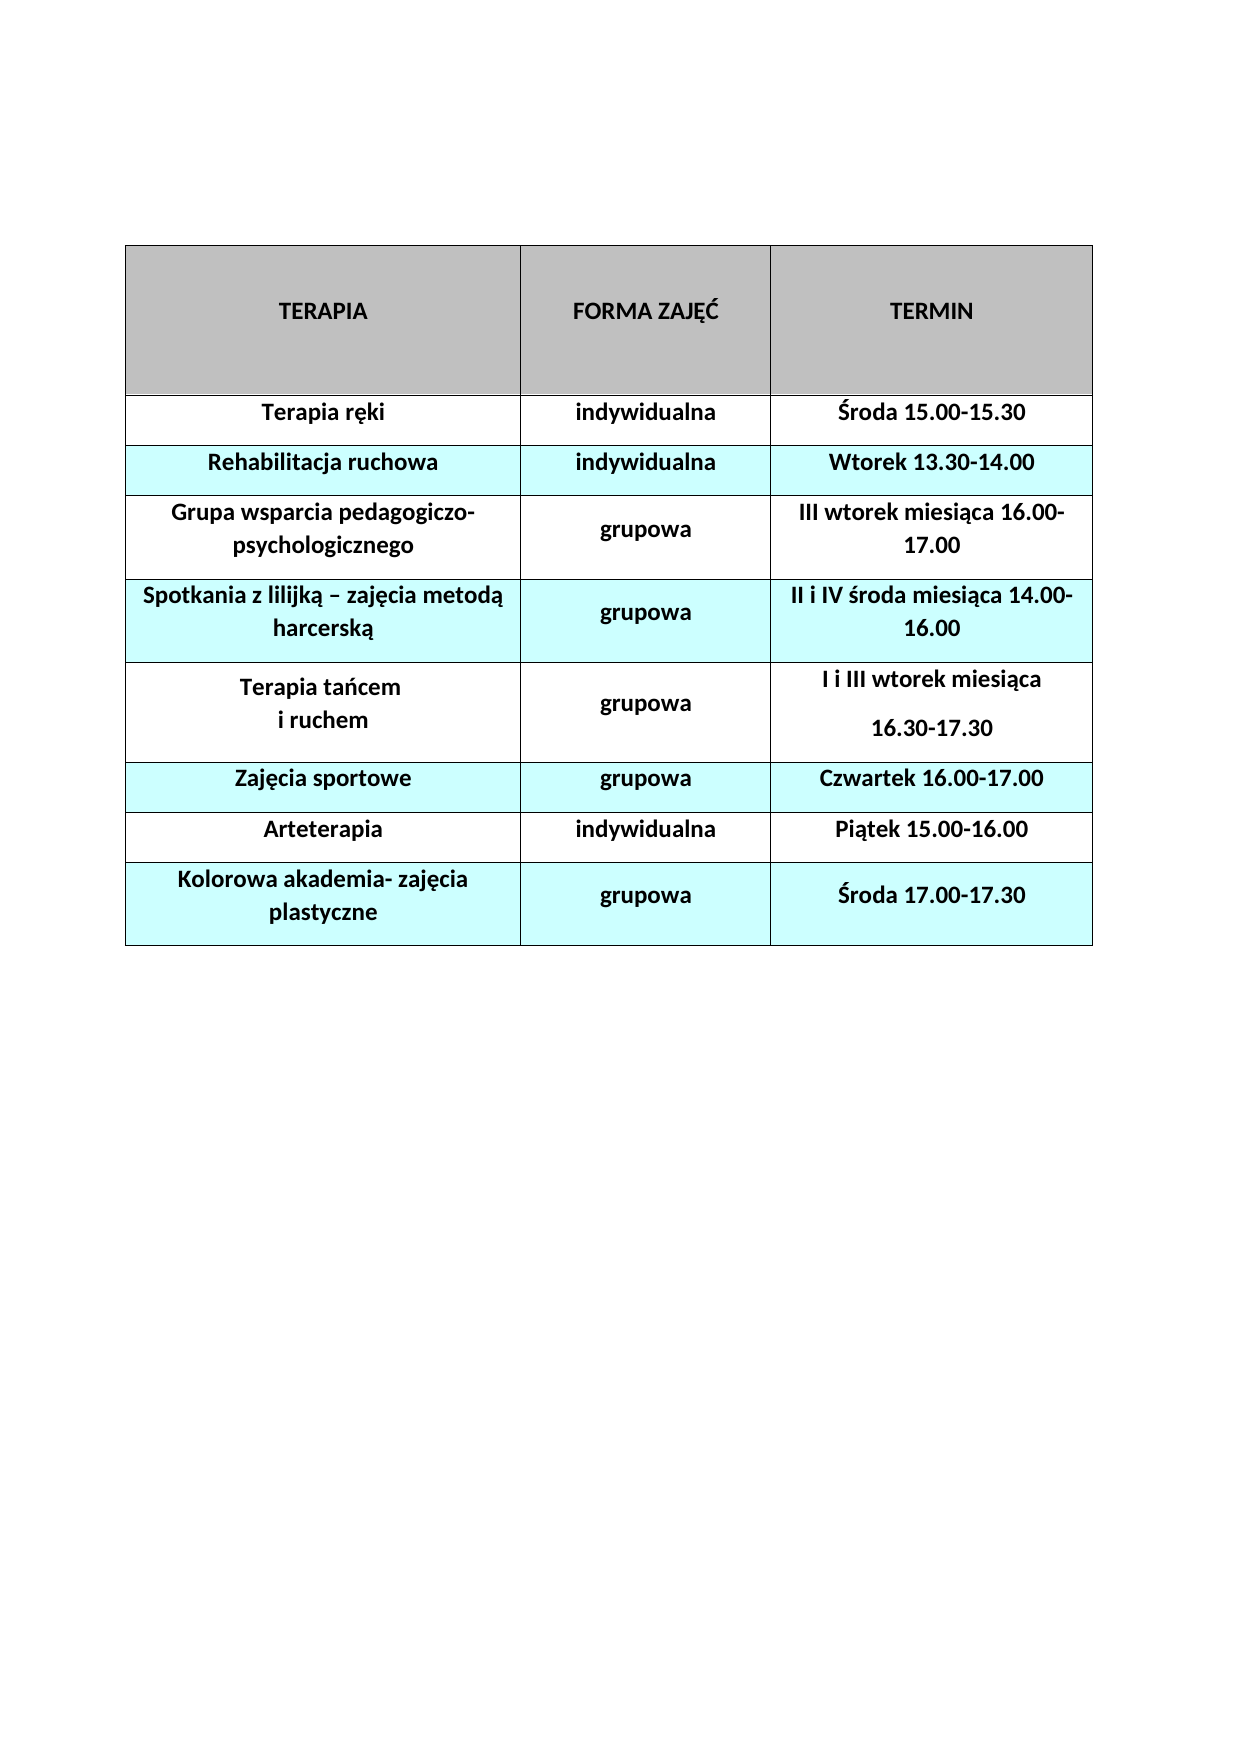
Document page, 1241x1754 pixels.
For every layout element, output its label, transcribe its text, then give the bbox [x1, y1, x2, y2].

table_cell Rehabilitacja ruchowa [126, 446, 520, 495]
table_cell Terapia tańcem i ruchem [126, 663, 520, 762]
table_header TERMIN [771, 246, 1092, 394]
table_cell Kolorowa akademia- zajęcia plastyczne [126, 863, 520, 945]
table_cell indywidualna [521, 446, 770, 495]
table_cell Spotkania z lilijką – zajęcia metodą harcerską [126, 580, 520, 662]
table_cell grupowa [521, 863, 770, 945]
table_cell Czwartek 16.00-17.00 [771, 763, 1092, 812]
table_cell II i IV środa miesiąca 14.00-16.00 [771, 580, 1092, 662]
table_cell indywidualna [521, 396, 770, 445]
table_cell grupowa [521, 496, 770, 578]
table_cell Środa 17.00-17.30 [771, 863, 1092, 945]
table_header TERAPIA [126, 246, 520, 394]
table_cell Zajęcia sportowe [126, 763, 520, 812]
table_cell Terapia ręki [126, 396, 520, 445]
table_cell Grupa wsparcia pedagogiczo-psychologicznego [126, 496, 520, 578]
table_cell Piątek 15.00-16.00 [771, 813, 1092, 862]
table_cell indywidualna [521, 813, 770, 862]
table_cell grupowa [521, 763, 770, 812]
table_cell grupowa [521, 580, 770, 662]
table_cell I i III wtorek miesiąca 16.30-17.30 [771, 663, 1092, 762]
table_cell III wtorek miesiąca 16.00-17.00 [771, 496, 1092, 578]
table_header FORMA ZAJĘĆ [521, 246, 770, 394]
table_cell Arteterapia [126, 813, 520, 862]
table_cell Środa 15.00-15.30 [771, 396, 1092, 445]
table_cell grupowa [521, 663, 770, 762]
table_cell Wtorek 13.30-14.00 [771, 446, 1092, 495]
